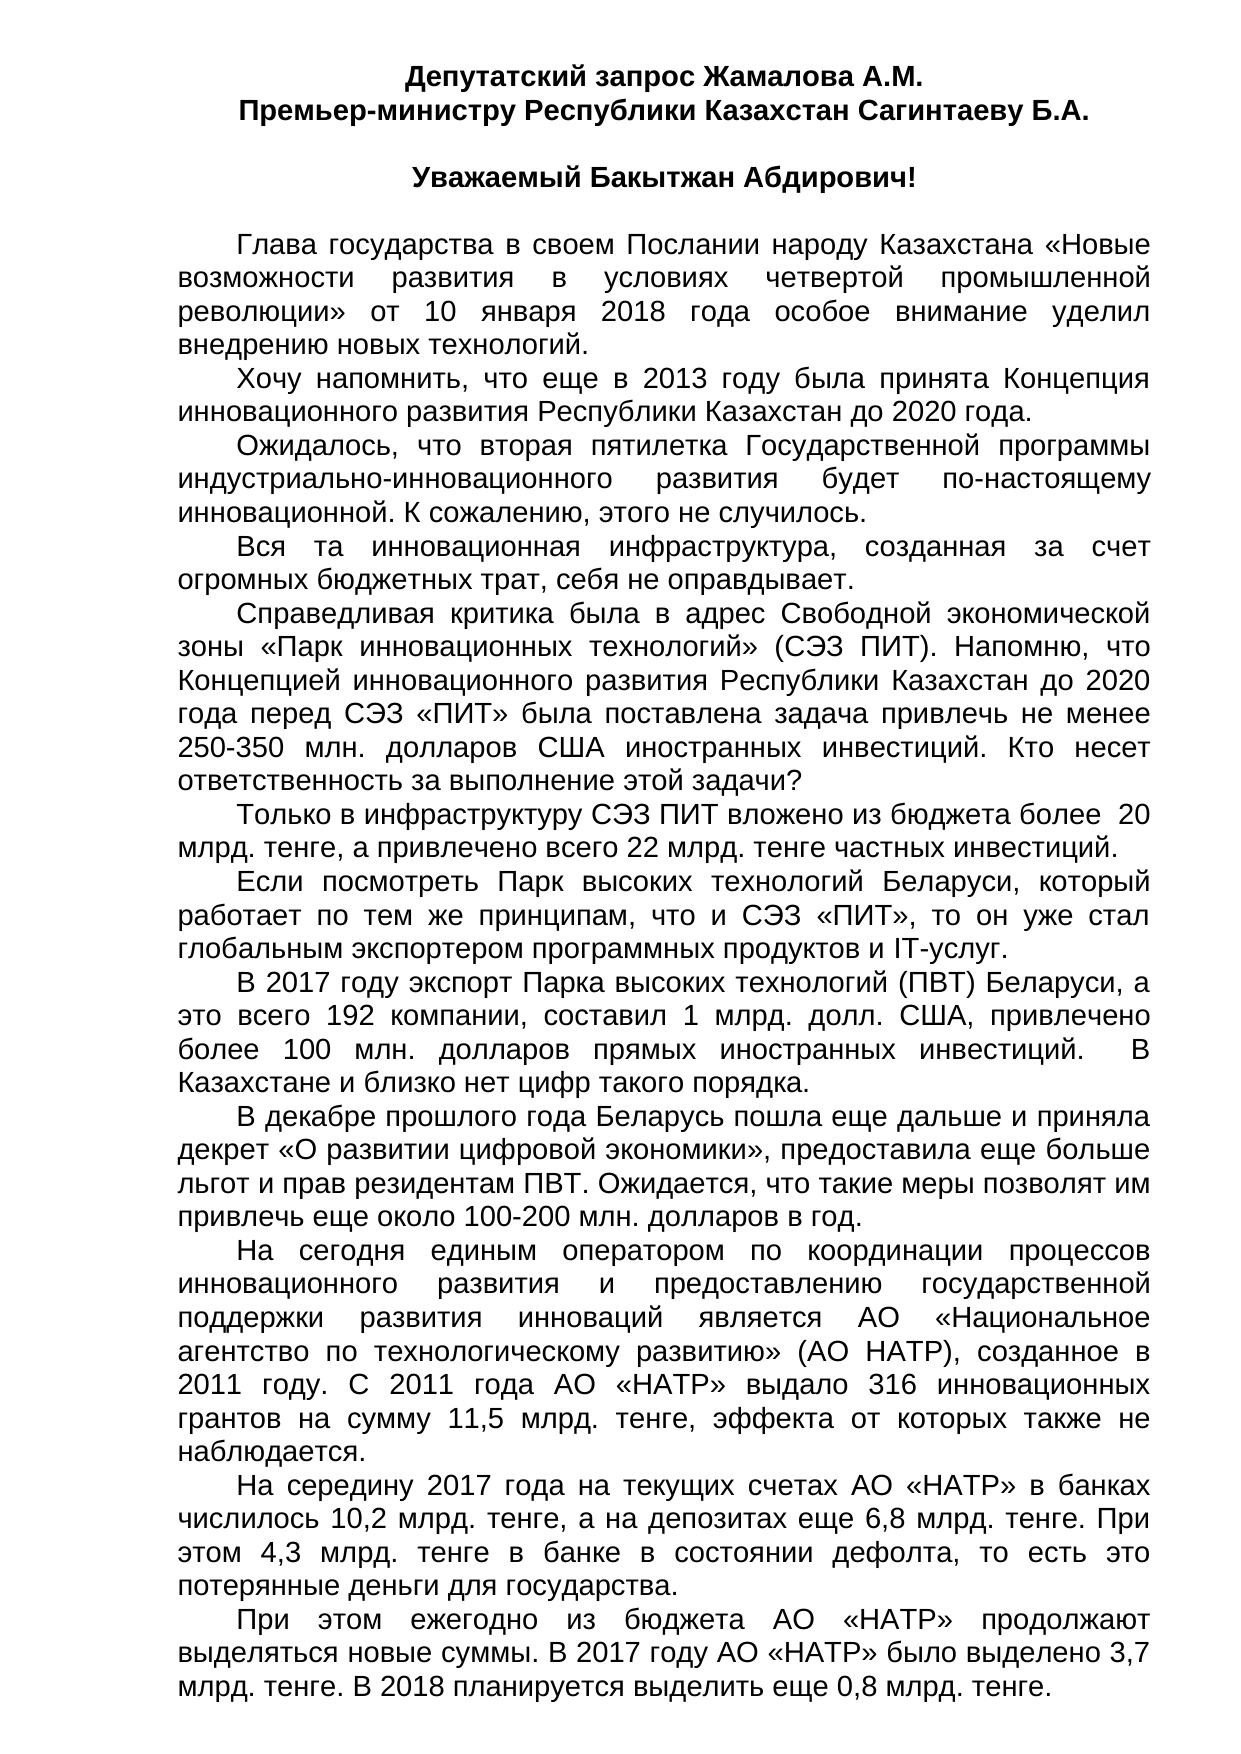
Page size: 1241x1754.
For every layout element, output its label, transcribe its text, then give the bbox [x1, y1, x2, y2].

text Депутатский запрос Жамалова А.М. [177, 59, 1152, 93]
text На середину 2017 года на текущих счетах АО «НАТР» в банках числилось 10,2 млрд. тенге, а на депозитах еще 6,8 млрд. тенге. При этом 4,3 млрд. тенге в банке в состоянии дефолта, то есть это потерянные деньги для государства. [177, 1468, 1152, 1602]
text Вся та инновационная инфраструктура, созданная за счет огромных бюджетных трат, себя не оправдывает. [177, 529, 1152, 596]
text При этом ежегодно из бюджета АО «НАТР» продолжают выделяться новые суммы. В 2017 году АО «НАТР» было выделено 3,7 млрд. тенге. В 2018 планируется выделить еще 0,8 млрд. тенге. [177, 1602, 1152, 1703]
text Если посмотреть Парк высоких технологий Беларуси, который работает по тем же принципам, что и СЭЗ «ПИТ», то он уже стал глобальным экспортером программных продуктов и IT-услуг. [177, 864, 1152, 965]
text Глава государства в своем Послании народу Казахстана «Новые возможности развития в условиях четвертой промышленной революции» от 10 января 2018 года особое внимание уделил внедрению новых технологий. [177, 227, 1152, 361]
text Уважаемый Бакытжан Абдирович! [177, 160, 1152, 193]
text В 2017 году экспорт Парка высоких технологий (ПВТ) Беларуси, а это всего 192 компании, составил 1 млрд. долл. США, привлечено более 100 млн. долларов прямых иностранных инвестиций. В Казахстане и близко нет цифр такого порядка. [177, 965, 1152, 1099]
text Хочу напомнить, что еще в 2013 году была принята Концепция инновационного развития Республики Казахстан до 2020 года. [177, 361, 1152, 428]
text Премьер-министру Республики Казахстан Сагинтаеву Б.А. [177, 93, 1152, 126]
text В декабре прошлого года Беларусь пошла еще дальше и приняла декрет «О развитии цифровой экономики», предоставила еще больше льгот и прав резидентам ПВТ. Ожидается, что такие меры позволят им привлечь еще около 100-200 млн. долларов в год. [177, 1099, 1152, 1233]
text Ожидалось, что вторая пятилетка Государственной программы индустриально-инновационного развития будет по-настоящему инновационной. К сожалению, этого не случилось. [177, 428, 1152, 529]
text Справедливая критика была в адрес Свободной экономической зоны «Парк инновационных технологий» (СЭЗ ПИТ). Напомню, что Концепцией инновационного развития Республики Казахстан до 2020 года перед СЭЗ «ПИТ» была поставлена задача привлечь не менее 250-350 млн. долларов США иностранных инвестиций. Кто несет ответственность за выполнение этой задачи? [177, 596, 1152, 797]
text Только в инфраструктуру СЭЗ ПИТ вложено из бюджета более 20 млрд. тенге, а привлечено всего 22 млрд. тенге частных инвестиций. [177, 797, 1152, 864]
text На сегодня единым оператором по координации процессов инновационного развития и предоставлению государственной поддержки развития инноваций является АО «Национальное агентство по технологическому развитию» (АО НАТР), созданное в 2011 году. С 2011 года АО «НАТР» выдало 316 инновационных грантов на сумму 11,5 млрд. тенге, эффекта от которых также не наблюдается. [177, 1233, 1152, 1468]
